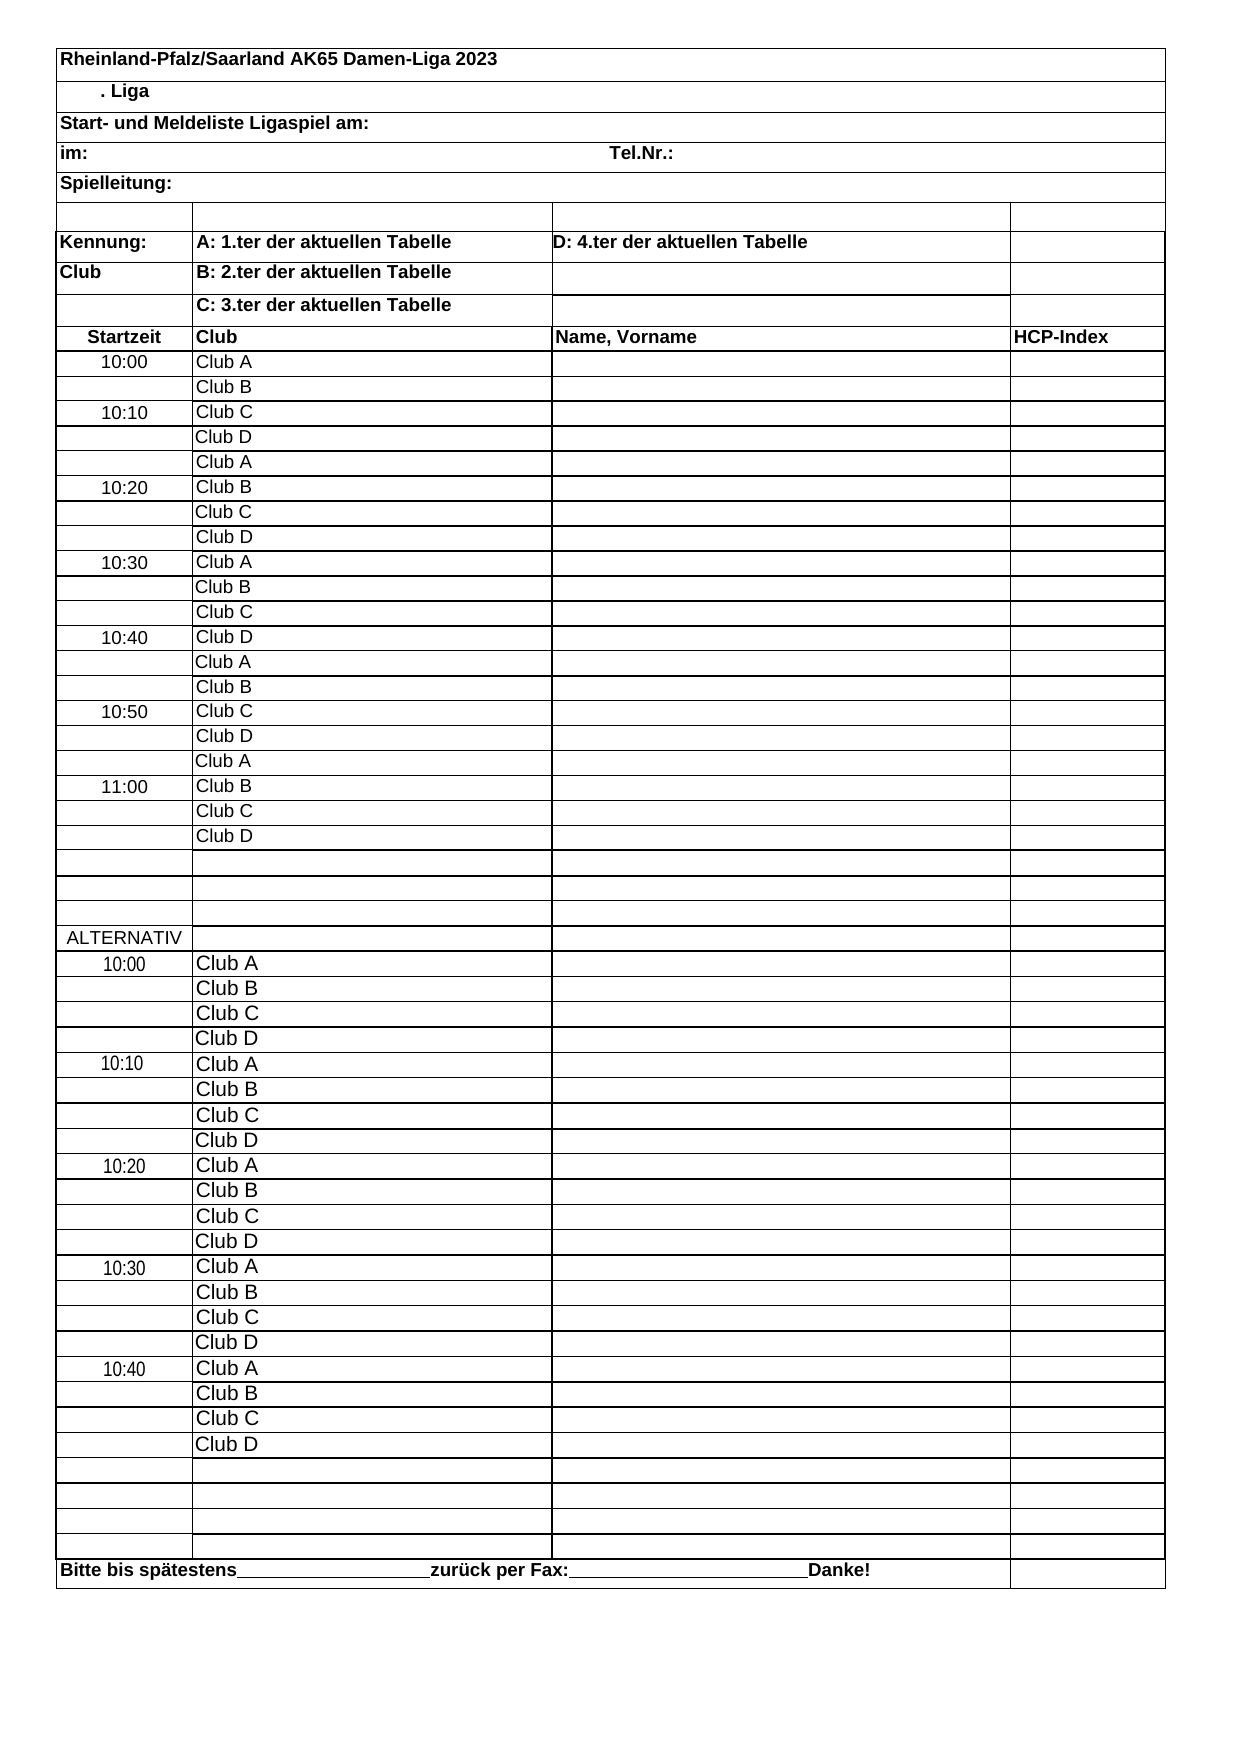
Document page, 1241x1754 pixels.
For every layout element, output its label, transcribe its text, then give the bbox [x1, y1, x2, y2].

table_cell [57, 1230, 192, 1254]
table_cell [553, 427, 1010, 450]
table_cell 10:50 [57, 701, 192, 725]
table_cell [1011, 1256, 1164, 1280]
table_cell [1011, 1028, 1164, 1052]
table_cell [57, 1129, 192, 1153]
table_cell [57, 577, 192, 600]
table_cell [1011, 627, 1164, 650]
table_cell [553, 1028, 1010, 1052]
table_cell [1011, 1230, 1164, 1254]
table_cell Club A [193, 751, 551, 775]
table_cell Club B [193, 477, 551, 500]
table_cell Club A [193, 952, 551, 976]
table_cell Club D [193, 726, 551, 749]
table_cell [57, 826, 192, 849]
table_cell Club C [193, 1306, 551, 1330]
table_cell [553, 527, 1010, 550]
table_cell [553, 1281, 1010, 1304]
table_cell [57, 1458, 192, 1482]
table_cell [1011, 952, 1164, 976]
table_cell Club D [193, 1028, 551, 1052]
table_cell Club C [193, 1104, 551, 1128]
table_cell [553, 477, 1010, 500]
table_cell [57, 427, 192, 450]
table_cell Club D [193, 1230, 551, 1254]
table_cell Club B [193, 977, 551, 1001]
table_cell [193, 1509, 551, 1533]
table_cell [1011, 1180, 1164, 1204]
table_cell [553, 602, 1010, 625]
table_cell [553, 627, 1010, 650]
table_cell [57, 1382, 192, 1406]
table_cell [553, 1484, 1010, 1508]
table_cell [1011, 1002, 1164, 1026]
table_cell [553, 977, 1010, 1001]
table_cell [57, 377, 192, 400]
table_cell Club A [193, 1357, 551, 1381]
table_cell [553, 577, 1010, 600]
table_cell [1011, 1130, 1164, 1153]
table_cell 10:40 [57, 1357, 192, 1381]
table_cell [193, 1484, 551, 1508]
table_cell [1011, 1332, 1164, 1356]
table_cell [1011, 1484, 1164, 1508]
table_cell Club A [193, 452, 551, 475]
table_cell [193, 203, 552, 231]
table_cell [553, 377, 1010, 400]
table_cell A: 1.ter der aktuellen Tabelle [193, 232, 552, 262]
table_cell [1011, 651, 1164, 675]
table_cell C: 3.ter der aktuellen Tabelle [193, 295, 552, 326]
table_cell [553, 1002, 1010, 1026]
table_cell Name, Vorname [553, 327, 1010, 350]
table_cell Club C [193, 1002, 551, 1026]
table_cell Club C [193, 602, 551, 625]
table_cell [1011, 1408, 1164, 1432]
table_cell [1011, 901, 1164, 925]
table_cell [1011, 527, 1164, 550]
table_cell [57, 1078, 192, 1102]
table_cell [553, 1535, 1010, 1558]
table_cell [553, 1230, 1010, 1254]
table_cell [553, 1104, 1010, 1128]
table_cell [1011, 701, 1164, 725]
table_cell Club B [193, 377, 551, 400]
table_cell [1011, 427, 1164, 450]
table_cell [553, 1332, 1010, 1356]
table_cell 10:40 [57, 626, 192, 650]
table_cell [553, 776, 1010, 799]
table_cell [1011, 402, 1164, 425]
table_cell [553, 452, 1010, 475]
table_cell 10:10 [57, 401, 192, 425]
table_cell [57, 295, 192, 326]
table_cell [57, 651, 192, 675]
table_cell [553, 952, 1010, 976]
table_cell [1011, 851, 1164, 875]
table_cell Club C [193, 502, 551, 525]
table_cell Club D [193, 1433, 551, 1457]
table_cell 10:20 [57, 476, 192, 500]
table_cell Club A [193, 1154, 551, 1178]
table_cell [553, 1078, 1010, 1102]
table_cell [1011, 927, 1164, 950]
table_cell [1011, 263, 1164, 294]
table_cell 10:00 [57, 952, 192, 976]
table_cell 10:30 [57, 551, 192, 575]
table_cell [57, 901, 192, 925]
table_cell [553, 901, 1010, 925]
table_cell [1011, 1281, 1164, 1304]
table_cell [553, 1053, 1010, 1077]
table_cell [553, 751, 1010, 775]
table_cell Club A [193, 651, 551, 675]
table_cell Start- und Meldeliste Ligaspiel am: [57, 113, 1165, 141]
table_cell Club [193, 327, 551, 350]
table_cell [57, 1028, 192, 1052]
table_cell [553, 296, 1010, 326]
table_cell [193, 877, 551, 900]
table_cell [57, 601, 192, 625]
table_cell [57, 1484, 192, 1508]
table_cell [1011, 1104, 1164, 1128]
table_cell [1011, 776, 1164, 799]
table_cell [1011, 801, 1164, 824]
table_cell [1011, 826, 1164, 849]
table_cell [1011, 502, 1164, 525]
table_cell [1011, 452, 1164, 475]
table_cell [57, 1408, 192, 1432]
table_cell [553, 1205, 1010, 1229]
table_cell B: 2.ter der aktuellen Tabelle [193, 263, 552, 294]
table_cell . Liga [57, 82, 1165, 111]
table_cell Startzeit [57, 327, 192, 350]
table_cell [193, 851, 551, 875]
table_cell [553, 352, 1010, 376]
table_cell [57, 1205, 192, 1229]
table_cell Spielleitung: [57, 173, 1165, 202]
table_header Rheinland-Pfalz/Saarland AK65 Damen-Liga 2023 [57, 49, 1165, 81]
table_cell [1011, 751, 1164, 775]
table_cell Club A [193, 352, 551, 376]
table_cell Club C [193, 801, 551, 824]
table_cell [57, 1180, 192, 1204]
table_cell [553, 1180, 1010, 1204]
table_cell Club D [193, 527, 551, 550]
table_cell [57, 502, 192, 525]
table_cell [57, 751, 192, 775]
table_cell [57, 1509, 192, 1533]
table_cell [553, 1130, 1010, 1153]
table_cell [1011, 477, 1164, 500]
table_cell Club B [193, 1383, 551, 1406]
table_cell [1011, 1509, 1164, 1533]
table_cell [57, 1281, 192, 1304]
table_cell [193, 927, 551, 950]
table_cell Club B [193, 1180, 551, 1204]
table_cell [553, 1433, 1010, 1457]
table_cell 10:10 [57, 1053, 192, 1077]
table_cell [1011, 295, 1164, 326]
table_cell Club C [193, 701, 551, 725]
table_cell [553, 701, 1010, 725]
table_cell [193, 1535, 551, 1558]
table_cell [1011, 1535, 1164, 1558]
table_cell [1011, 1459, 1164, 1482]
table_cell [57, 1534, 192, 1558]
table_cell [553, 651, 1010, 675]
table_cell [1011, 1078, 1164, 1102]
table_cell [1011, 577, 1164, 600]
table_cell [553, 263, 1010, 294]
table_cell [553, 851, 1010, 875]
table_cell [1011, 1053, 1164, 1077]
table_cell Club B [193, 776, 551, 799]
table_cell Club D [193, 1332, 551, 1356]
table_cell Club C [193, 1205, 551, 1229]
table_cell Club [57, 263, 192, 294]
table_cell Club B [193, 677, 551, 700]
table_cell 10:00 [57, 352, 192, 376]
table_cell [57, 877, 192, 900]
table_cell [1011, 1357, 1164, 1381]
table_cell [57, 1306, 192, 1330]
table_cell [1011, 1383, 1164, 1406]
table_cell im: Tel.Nr.: [57, 143, 1165, 172]
table_cell [1011, 677, 1164, 700]
table_cell Club A [193, 1053, 551, 1077]
table_cell [1011, 1154, 1164, 1178]
table_cell [1011, 377, 1164, 400]
table_cell [1011, 1306, 1164, 1330]
table_cell Club D [193, 627, 551, 650]
table_cell [1011, 1205, 1164, 1229]
table_cell [553, 927, 1010, 950]
table_cell Club C [193, 402, 551, 425]
table_cell [553, 677, 1010, 700]
table_cell Kennung: [57, 232, 192, 262]
table_cell D: 4.ter der aktuellen Tabelle [553, 232, 1010, 262]
table_cell Club C [193, 1408, 551, 1432]
table_cell [57, 977, 192, 1001]
table_cell [553, 1357, 1010, 1381]
table_cell [57, 1002, 192, 1026]
table_cell [1011, 726, 1164, 749]
table_cell Club D [193, 427, 551, 450]
table_cell Club A [193, 552, 551, 575]
table_cell Club A [193, 1256, 551, 1280]
table_cell Club D [193, 826, 551, 849]
table_cell [553, 1306, 1010, 1330]
table_cell [57, 850, 192, 875]
table_cell [1011, 203, 1165, 231]
table_cell [1011, 1433, 1164, 1457]
table_cell [1011, 602, 1164, 625]
table_cell [57, 726, 192, 749]
table_cell Club B [193, 1281, 551, 1304]
table_cell [193, 1459, 551, 1482]
table_cell [57, 1332, 192, 1356]
table_cell [57, 1104, 192, 1128]
table_cell [553, 552, 1010, 575]
table_cell [553, 402, 1010, 425]
table_cell [57, 1433, 192, 1457]
table_cell Club D [193, 1130, 551, 1153]
table_cell [57, 526, 192, 550]
table_cell [553, 801, 1010, 824]
table_cell [553, 1459, 1010, 1482]
table_cell [553, 203, 1010, 231]
table_cell [57, 676, 192, 700]
table_cell [1011, 977, 1164, 1001]
table_cell 11:00 [57, 776, 192, 799]
table_cell [1011, 877, 1164, 900]
table_cell [553, 1408, 1010, 1432]
table_cell 10:20 [57, 1154, 192, 1178]
table_cell [1011, 232, 1164, 262]
table_cell ALTERNATIV [57, 926, 192, 950]
table_cell [1011, 1560, 1165, 1588]
table_cell [553, 1383, 1010, 1406]
table_cell HCP-Index [1011, 327, 1164, 350]
table_cell [57, 801, 192, 824]
table_cell [553, 877, 1010, 900]
table_cell 10:30 [57, 1256, 192, 1280]
table_cell [1011, 552, 1164, 575]
table_cell [553, 1509, 1010, 1533]
table_cell Club B [193, 1078, 551, 1102]
table_cell [1011, 352, 1164, 376]
table_cell Club B [193, 577, 551, 600]
table_cell [553, 1154, 1010, 1178]
table_cell [193, 901, 551, 925]
table_cell [57, 203, 192, 231]
table_cell [553, 726, 1010, 749]
table_cell [553, 826, 1010, 849]
table_cell [553, 1256, 1010, 1280]
table_cell Bitte bis spätestens zurück per Fax: Danke! [57, 1560, 1010, 1588]
table_cell [57, 451, 192, 475]
table_cell [553, 502, 1010, 525]
